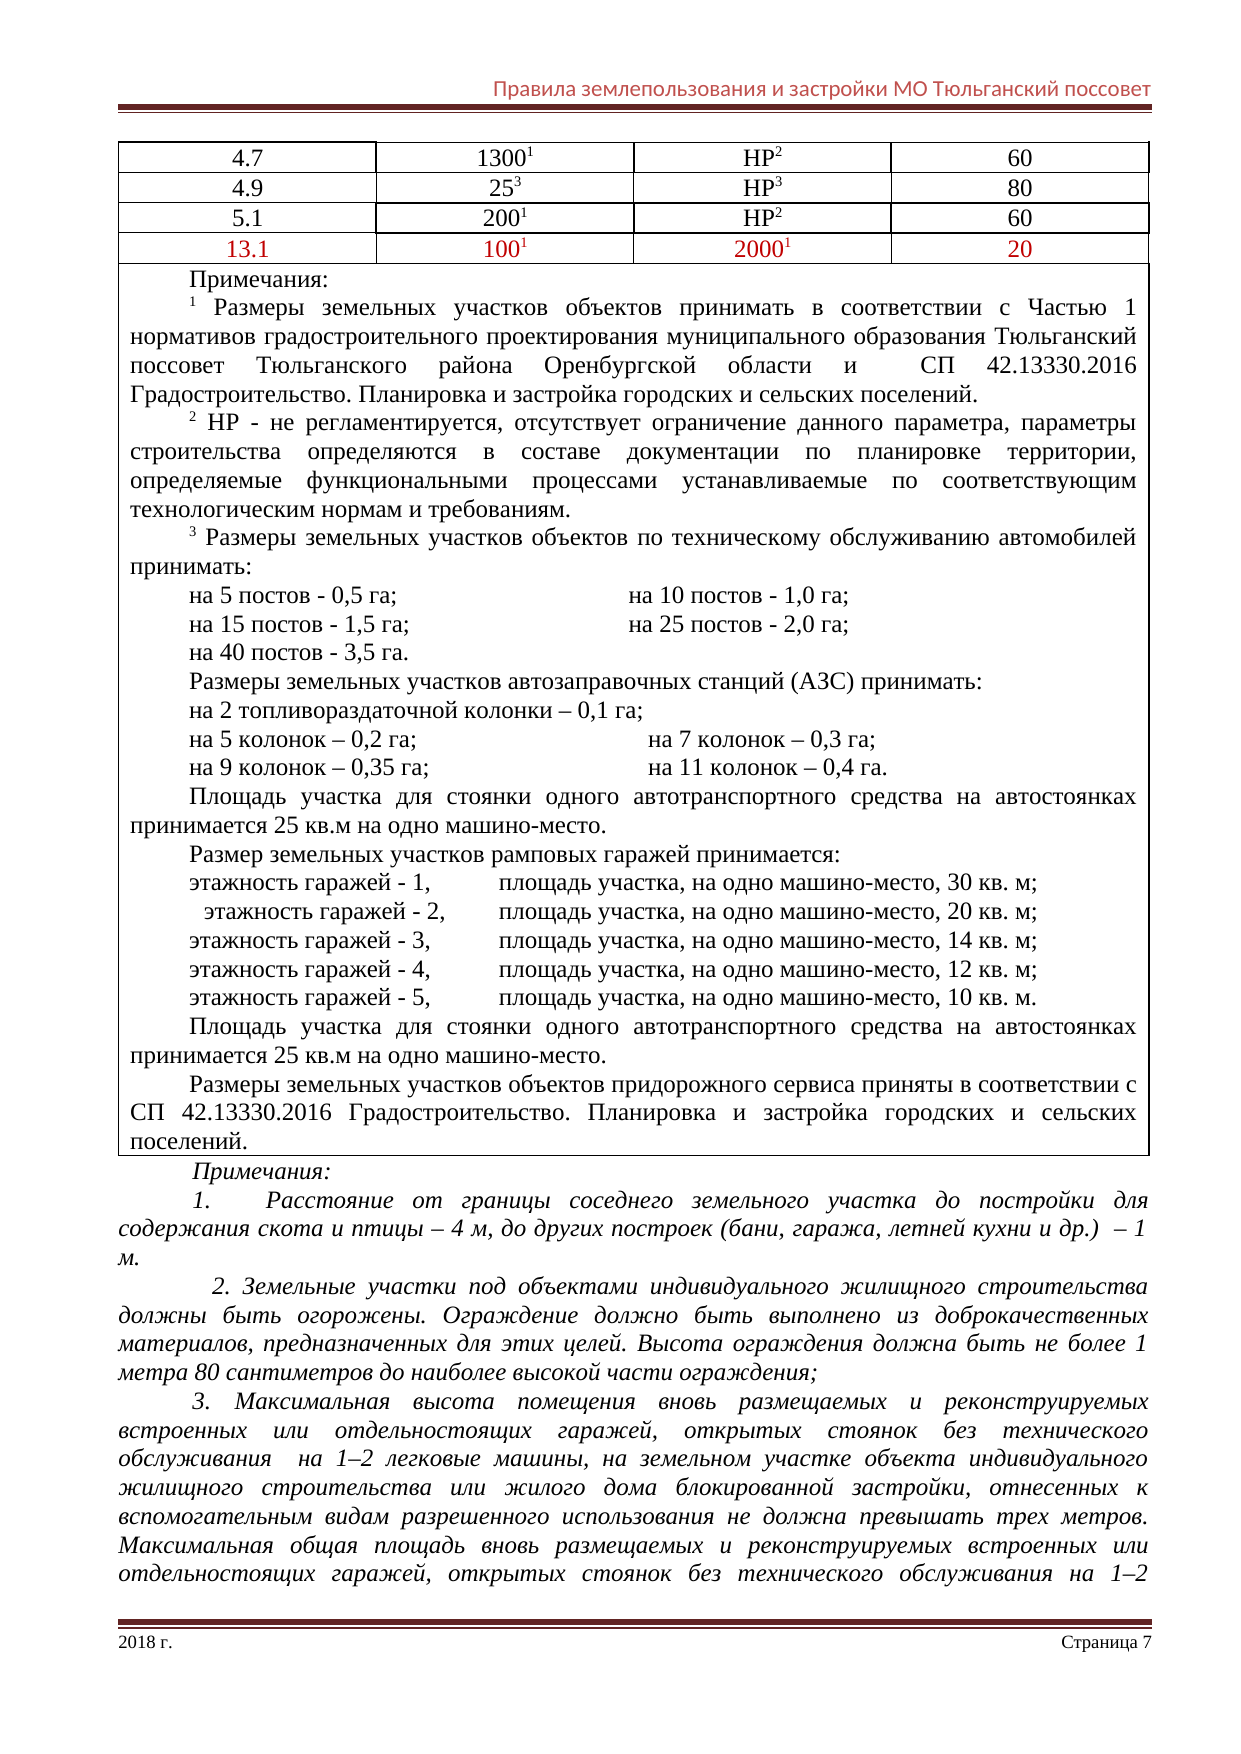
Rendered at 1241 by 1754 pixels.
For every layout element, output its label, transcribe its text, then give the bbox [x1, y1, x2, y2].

table_cell 1001 [377, 234, 633, 263]
table_cell 4.9 [119, 173, 376, 202]
table_cell 13.1 [119, 233, 376, 263]
table_cell 20001 [634, 234, 891, 263]
table_cell НР2 [635, 143, 890, 172]
table_cell 2001 [377, 204, 633, 232]
table_cell 13001 [377, 143, 633, 172]
list Расстояние от границы соседнего земельного участка до постройки для содержания скота и птицы – 4 м, до других построек (бани, гаража, летней кухни и др.) – 1 м. [118, 1185, 1152, 1271]
text 2. Земельные участки под объектами индивидуального жилищного строительства должны быть огорожены. Ограждение должно быть выполнено из доброкачественных материалов, предназначенных для этих целей. Высота ограждения должна быть не более 1 метра 80 сантиметров до наиболее высокой части ограждения; [118, 1271, 1152, 1386]
table_cell 20 [892, 234, 1148, 263]
table_cell 253 [377, 173, 633, 202]
table_cell 60 [892, 143, 1148, 172]
table_cell Примечания: 1 Размеры земельных участков объектов принимать в соответствии с Частью 1 нормативов градостроительного проектирования муниципального образования Тюльганский поссовет Тюльганского района Оренбургской области и СП 42.13330.2016 Градостроительство. Планировка и застройка городских и сельских поселений. 2 НР - не регламентируется, отсутствует ограничение данного параметра, параметры строительства определяются в составе документации по планировке территории, определяемые функциональными процессами устанавливаемые по соответствующим технологическим нормам и требованиям. 3 Размеры земельных участков объектов по техническому обслуживанию автомобилей принимать: на 5 постов - 0,5 га; на 10 постов - 1,0 га; на 15 постов - 1,5 га; на 25 постов - 2,0 га; на 40 постов - 3,5 га. Размеры земельных участков автозаправочных станций (АЗС) принимать: на 2 топливораздаточной колонки – 0,1 га; на 5 колонок – 0,2 га; на 7 колонок – 0,3 га; на 9 колонок – 0,35 га; на 11 колонок – 0,4 га. Площадь участка для стоянки одного автотранспортного средства на автостоянках принимается 25 кв.м на одно машино-место. Размер земельных участков рамповых гаражей принимается: этажность гаражей - 1, площадь участка, на одно машино-место, 30 кв. м; этажность гаражей - 2, площадь участка, на одно машино-место, 20 кв. м; этажность гаражей - 3, площадь участка, на одно машино-место, 14 кв. м; этажность гаражей - 4, площадь участка, на одно машино-место, 12 кв. м; этажность гаражей - 5, площадь участка, на одно машино-место, 10 кв. м. Площадь участка для стоянки одного автотранспортного средства на автостоянках принимается 25 кв.м на одно машино-место. Размеры земельных участков объектов придорожного сервиса приняты в соответствии с СП 42.13330.2016 Градостроительство. Планировка и застройка городских и сельских поселений. [119, 264, 1148, 1155]
table_cell НР2 [635, 204, 890, 232]
table_cell НР3 [634, 173, 891, 202]
table_cell 80 [892, 173, 1148, 202]
table_cell 4.7 [119, 143, 375, 172]
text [118, 1386, 1152, 1587]
table_cell 5.1 [119, 203, 375, 232]
text Примечания: [118, 1156, 1152, 1185]
table_cell 60 [892, 204, 1148, 232]
